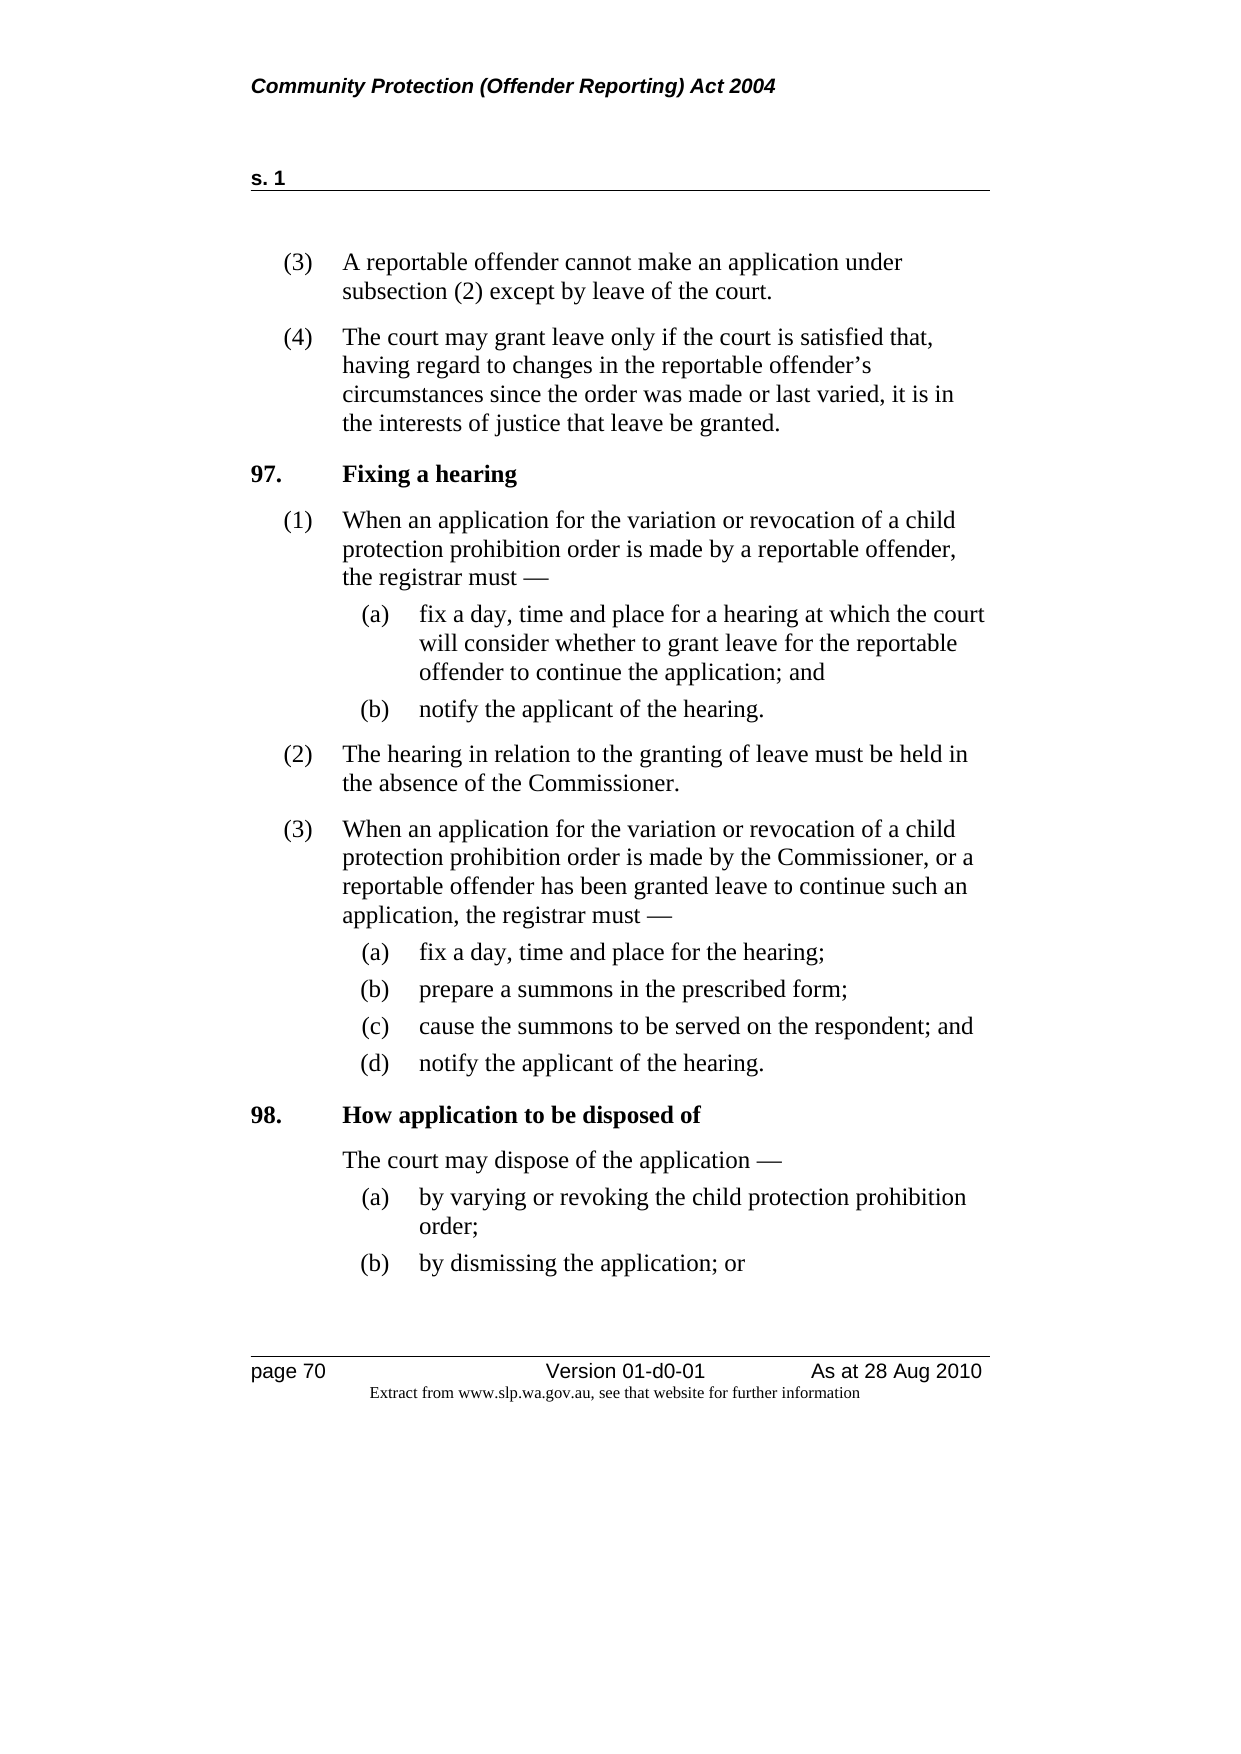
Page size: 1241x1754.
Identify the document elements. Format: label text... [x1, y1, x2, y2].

text (c) cause the summons to be served on the respondent; and [251, 1011, 990, 1040]
text (3) A reportable offender cannot make an application under subsection (2) except by leave of the court. [251, 247, 990, 305]
text (a) fix a day, time and place for a hearing at which the court will consider whether to grant leave for the reportable offender to continue the application; and [251, 599, 990, 686]
text (b) notify the applicant of the hearing. [251, 694, 990, 723]
text (a) by varying or revoking the child protection prohibition order; [251, 1182, 990, 1240]
text The court may dispose of the application — [251, 1145, 990, 1174]
text (b) by dismissing the application; or [251, 1248, 990, 1277]
text (3) When an application for the variation or revocation of a child protection prohibition order is made by the Commissioner, or a reportable offender has been granted leave to continue such an application, the registrar must — [251, 814, 990, 929]
text (2) The hearing in relation to the granting of leave must be held in the absence of the Commissioner. [251, 739, 990, 797]
text (1) When an application for the variation or revocation of a child protection prohibition order is made by a reportable offender, the registrar must — [251, 505, 990, 591]
subtitle 98. How application to be disposed of [251, 1100, 990, 1129]
text (b) prepare a summons in the prescribed form; [251, 974, 990, 1003]
text (a) fix a day, time and place for the hearing; [251, 937, 990, 966]
text (d) notify the applicant of the hearing. [251, 1048, 990, 1077]
subtitle 97. Fixing a hearing [251, 459, 990, 488]
text (4) The court may grant leave only if the court is satisfied that, having regard to changes in the reportable offender’s circumstances since the order was made or last varied, it is in the interests of justice that leave be granted. [251, 322, 990, 437]
